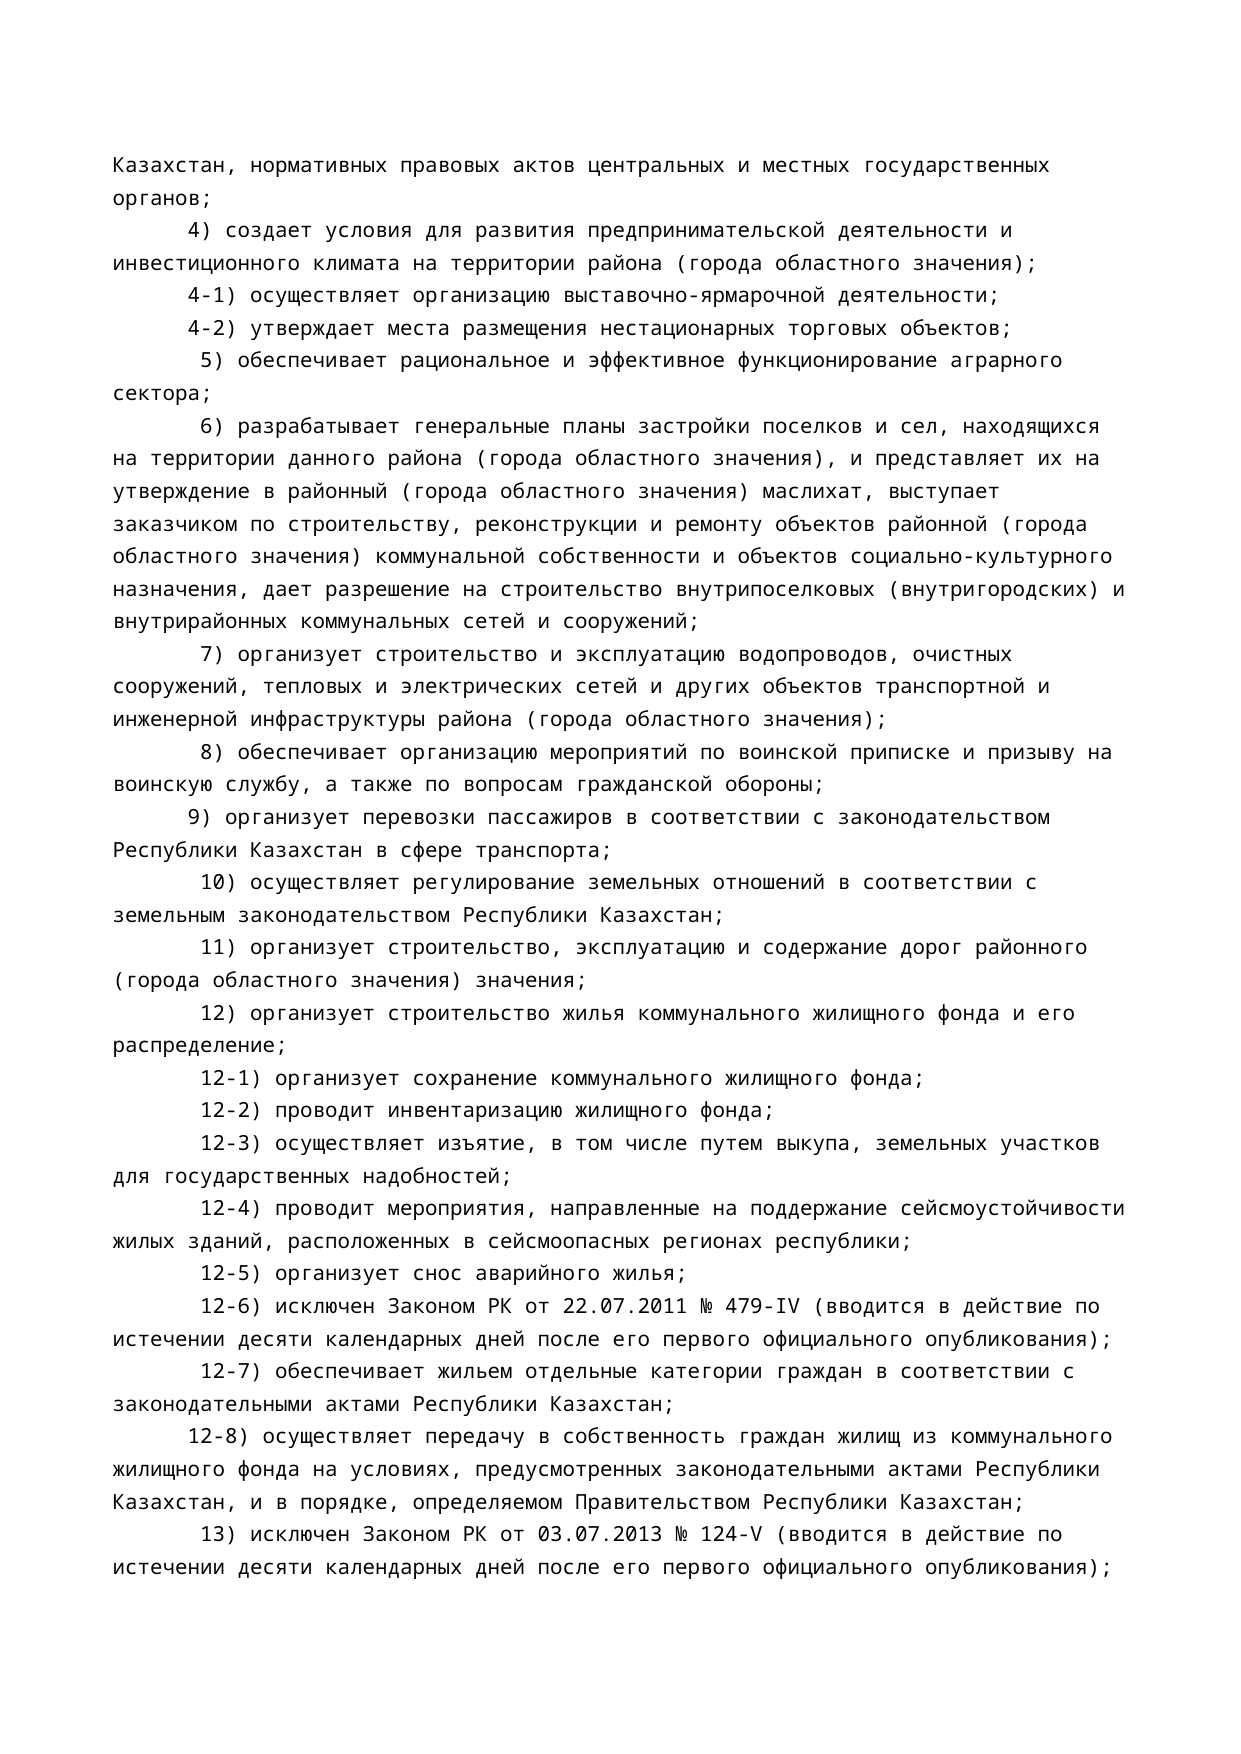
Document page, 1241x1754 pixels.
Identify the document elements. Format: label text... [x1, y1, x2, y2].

text 8) обеспечивает организацию мероприятий по воинской приписке и призыву на воинскую службу, а также по вопросам гражданской обороны; [112, 737, 1128, 798]
text 12-4) проводит мероприятия, направленные на поддержание сейсмоустойчивости жилых зданий, расположенных в сейсмоопасных регионах республики; [112, 1193, 1128, 1254]
text 12-5) организует снос аварийного жилья; [112, 1258, 1128, 1287]
text 7) организует строительство и эксплуатацию водопроводов, очистных сооружений, тепловых и электрических сетей и других объектов транспортной и инженерной инфраструктуры района (города областного значения); [112, 639, 1128, 733]
text 12-3) осуществляет изъятие, в том числе путем выкупа, земельных участков для государственных надобностей; [112, 1128, 1128, 1189]
text 12-6) исключен Законом РК от 22.07.2011 № 479-IV (вводится в действие по истечении десяти календарных дней после его первого официального опубликования); [112, 1291, 1128, 1352]
text 4-2) утверждает места размещения нестационарных торговых объектов; [112, 313, 1128, 341]
text 6) разрабатывает генеральные планы застройки поселков и сел, находящихся на территории данного района (города областного значения), и представляет их на утверждение в районный (города областного значения) маслихат, выступает заказчиком по строительству, реконструкции и ремонту объектов районной (города областного значения) коммунальной собственности и объектов социально-культурного назначения, дает разрешение на строительство внутрипоселковых (внутригородских) и внутрирайонных коммунальных сетей и сооружений; [112, 411, 1128, 635]
text 12) организует строительство жилья коммунального жилищного фонда и его распределение; [112, 998, 1128, 1059]
text 13) исключен Законом РК от 03.07.2013 № 124-V (вводится в действие по истечении десяти календарных дней после его первого официального опубликования); [112, 1519, 1128, 1580]
text 12-2) проводит инвентаризацию жилищного фонда; [112, 1096, 1128, 1124]
text 12-8) осуществляет передачу в собственность граждан жилищ из коммунального жилищного фонда на условиях, предусмотренных законодательными актами Республики Казахстан, и в порядке, определяемом Правительством Республики Казахстан; [112, 1422, 1128, 1515]
text 12-7) обеспечивает жильем отдельные категории граждан в соответствии с законодательными актами Республики Казахстан; [112, 1356, 1128, 1417]
text 10) осуществляет регулирование земельных отношений в соответствии с земельным законодательством Республики Казахстан; [112, 867, 1128, 928]
text 5) обеспечивает рациональное и эффективное функционирование аграрного сектора; [112, 346, 1128, 407]
text 12-1) организует сохранение коммунального жилищного фонда; [112, 1063, 1128, 1091]
text 9) организует перевозки пассажиров в соответствии с законодательством Республики Казахстан в сфере транспорта; [112, 802, 1128, 863]
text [112, 150, 1128, 211]
text 4-1) осуществляет организацию выставочно-ярмарочной деятельности; [112, 280, 1128, 309]
text 4) создает условия для развития предпринимательской деятельности и инвестиционного климата на территории района (города областного значения); [112, 215, 1128, 276]
text 11) организует строительство, эксплуатацию и содержание дорог районного (города областного значения) значения; [112, 932, 1128, 993]
